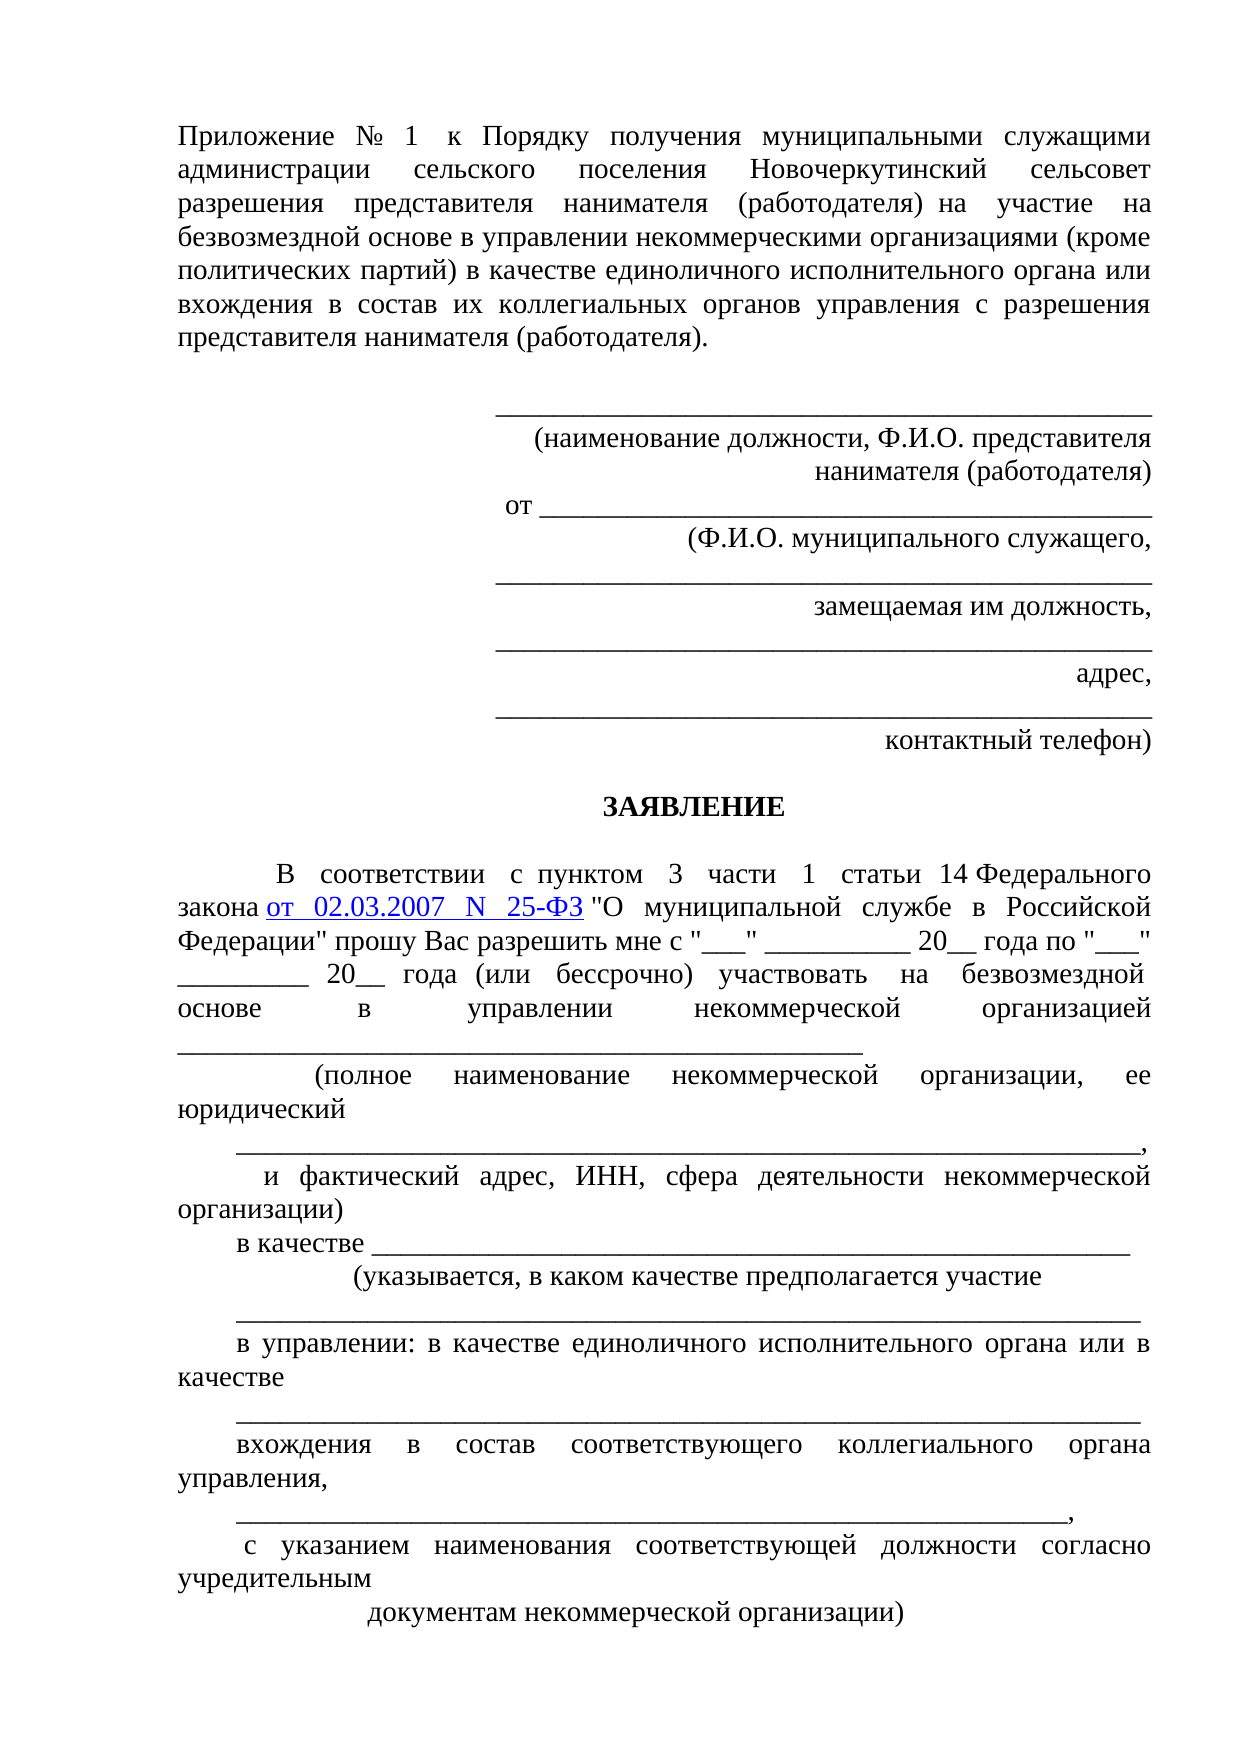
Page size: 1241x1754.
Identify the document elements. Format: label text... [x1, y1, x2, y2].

text вхождения в состав соответствующего коллегиального органа управления, [177, 1426, 1152, 1493]
text _____________________________________________ [177, 621, 1152, 655]
text замещаемая им должность, [177, 588, 1152, 621]
text _____________________________________________ [177, 688, 1152, 722]
text ЗАЯВЛЕНИЕ [177, 789, 1152, 822]
text ______________________________________________________________ [177, 1292, 1152, 1326]
text нанимателя (работодателя) [177, 453, 1152, 487]
text контактный телефон) [177, 722, 1152, 755]
text с указанием наименования соответствующей должности согласно учредительным [177, 1527, 1152, 1594]
text ______________________________________________________________ [177, 1393, 1152, 1426]
text в управлении: в качестве единоличного исполнительного органа или в качестве [177, 1326, 1152, 1393]
text _____________________________________________ [177, 554, 1152, 588]
text _____________________________________________ [177, 386, 1152, 420]
text ______________________________________________________________, [177, 1124, 1152, 1158]
text (Ф.И.О. муниципального служащего, [177, 521, 1152, 554]
text от __________________________________________ [177, 487, 1152, 521]
text и фактический адрес, ИНН, сфера деятельности некоммерческой организации) [177, 1158, 1152, 1225]
text _________________________________________________________, [177, 1493, 1152, 1527]
text Приложение № 1 к Порядку получения муниципальными служащими администрации сельского поселения Новочеркутинский сельсовет разрешения представителя нанимателя (работодателя) на участие на безвозмездной основе в управлении некоммерческими организациями (кроме политических партий) в качестве единоличного исполнительного органа или вхождения в состав их коллегиальных органов управления с разрешения представителя нанимателя (работодателя). [177, 118, 1152, 353]
text В соответствии с пунктом 3 части 1 статьи 14 Федерального закона от 02.03.2007 N 25-ФЗ "О муниципальной службе в Российской Федерации" прошу Вас разрешить мне с "___" __________ 20__ года по "___" _________ 20__ года (или бессрочно) участвовать на безвозмездной основе в управлении некоммерческой организацией _______________________________________________ [177, 856, 1152, 1057]
text в качестве ____________________________________________________ [177, 1225, 1152, 1258]
text (наименование должности, Ф.И.О. представителя [177, 420, 1152, 453]
text (указывается, в каком качестве предполагается участие [177, 1258, 1152, 1292]
text документам некоммерческой организации) [177, 1594, 1152, 1627]
text (полное наименование некоммерческой организации, ее юридический [177, 1057, 1152, 1124]
text адрес, [177, 655, 1152, 688]
